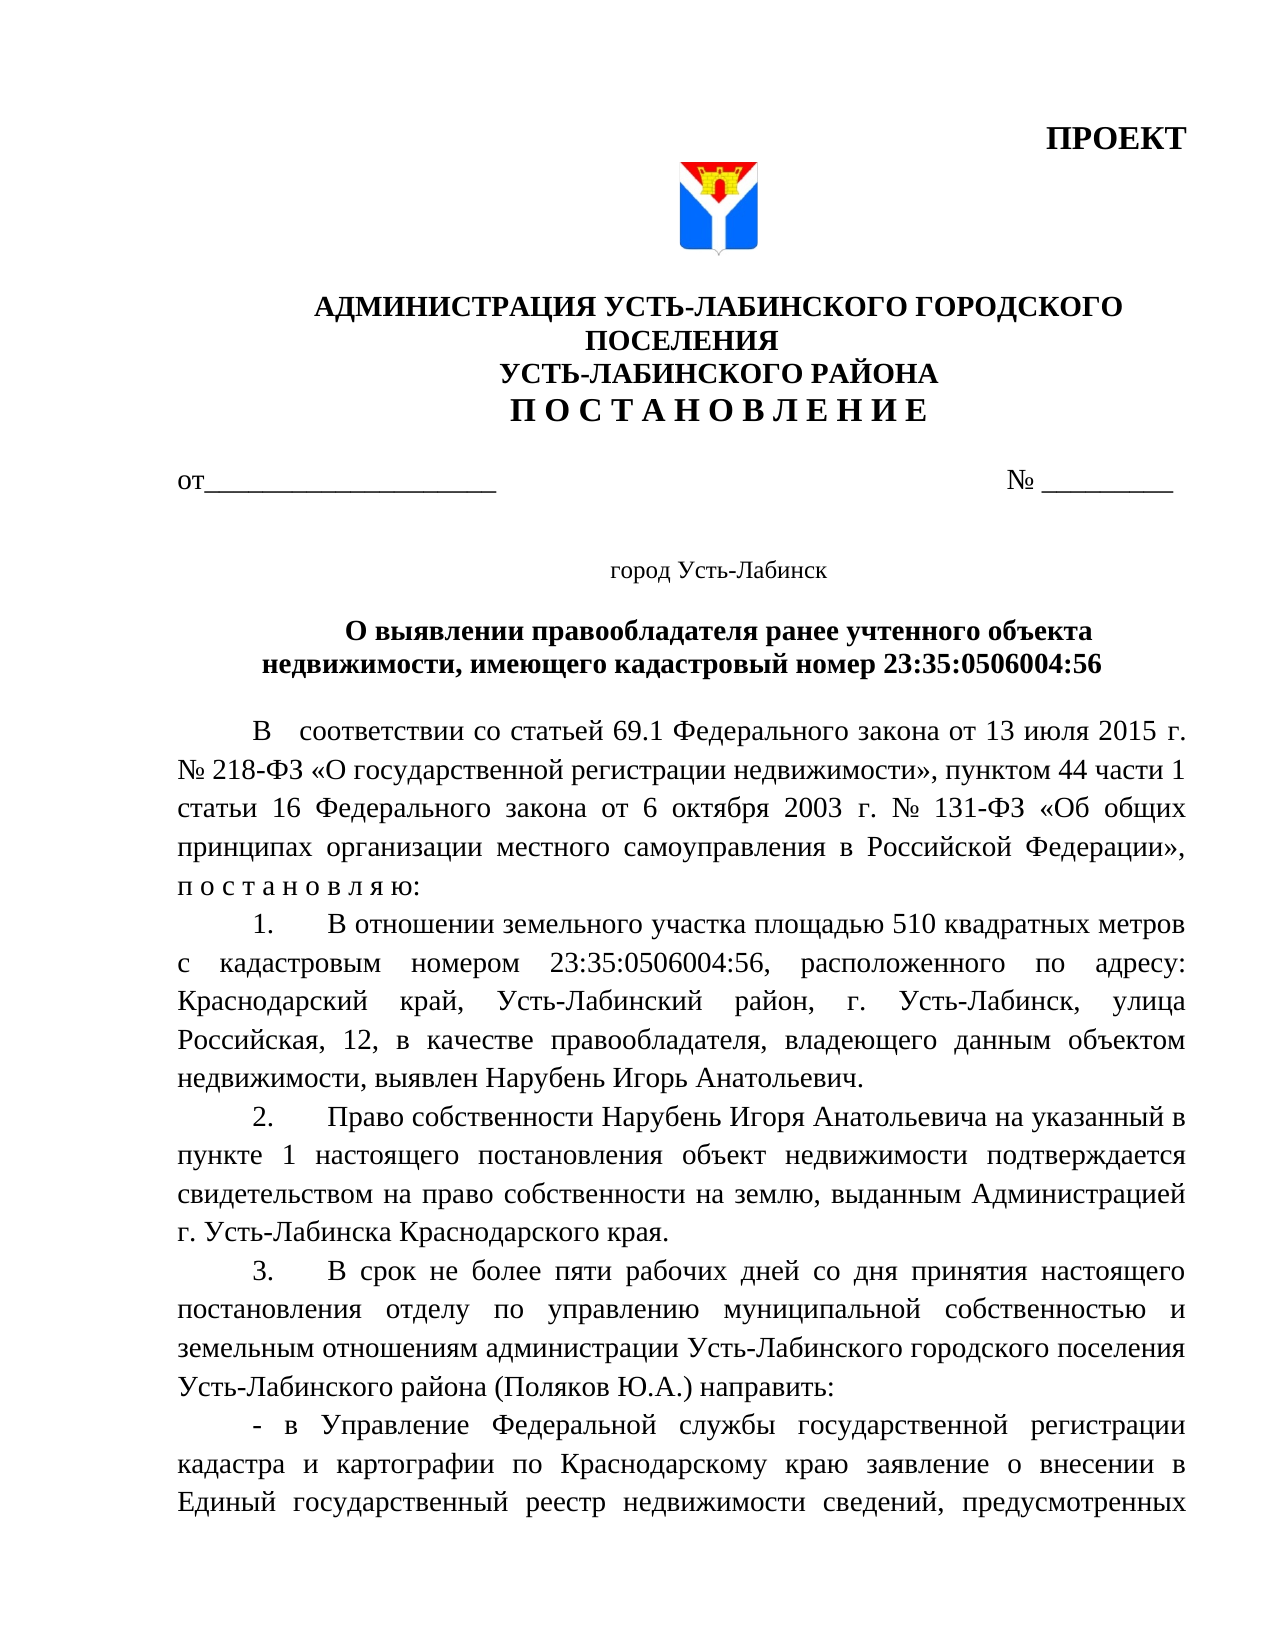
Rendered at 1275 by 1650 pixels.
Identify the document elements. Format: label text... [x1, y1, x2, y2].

text город Усть-Лабинск [177, 555, 1186, 584]
text от____________________ № _________ [177, 462, 1192, 495]
text ПРОЕКТ [177, 118, 1186, 156]
text АДМИНИСТРАЦИЯ УСТЬ-ЛАБИНСКОГО ГОРОДСКОГО ПОСЕЛЕНИЯ [171, 289, 1192, 356]
text 2. Право собственности Нарубень Игоря Анатольевича на указанный в пункте 1 настоящего постановления объект недвижимости подтверждается свидетельством на право собственности на землю, выданным Администрацией г. Усть-Лабинска Краснодарского края. [177, 1099, 1186, 1248]
text П О С Т А Н О В Л Е Н И Е [171, 390, 1192, 428]
text УСТЬ-ЛАБИНСКОГО РАЙОНА [171, 356, 1192, 390]
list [177, 1407, 1186, 1518]
text В соответствии со статьей 69.1 Федерального закона от 13 июля 2015 г. № 218-ФЗ «О государственной регистрации недвижимости», пунктом 44 части 1 статьи 16 Федерального закона от 6 октября 2003 г. № 131-ФЗ «Об общих принципах организации местного самоуправления в Российской Федерации», п о с т а н о в л я ю: [177, 713, 1186, 901]
text 3. В срок не более пяти рабочих дней со дня принятия настоящего постановления отделу по управлению муниципальной собственностью и земельным отношениям администрации Усть-Лабинского городского поселения Усть-Лабинского района (Поляков Ю.А.) направить: [177, 1253, 1186, 1402]
text 1. В отношении земельного участка площадью 510 квадратных метров с кадастровым номером 23:35:0506004:56, расположенного по адресу: Краснодарский край, Усть-Лабинский район, г. Усть-Лабинск, улица Российская, 12, в качестве правообладателя, владеющего данным объектом недвижимости, выявлен Нарубень Игорь Анатольевич. [177, 906, 1186, 1094]
text О выявлении правообладателя ранее учтенного объекта недвижимости, имеющего кадастровый номер 23:35:0506004:56 [177, 613, 1186, 680]
picture [679, 162, 758, 256]
